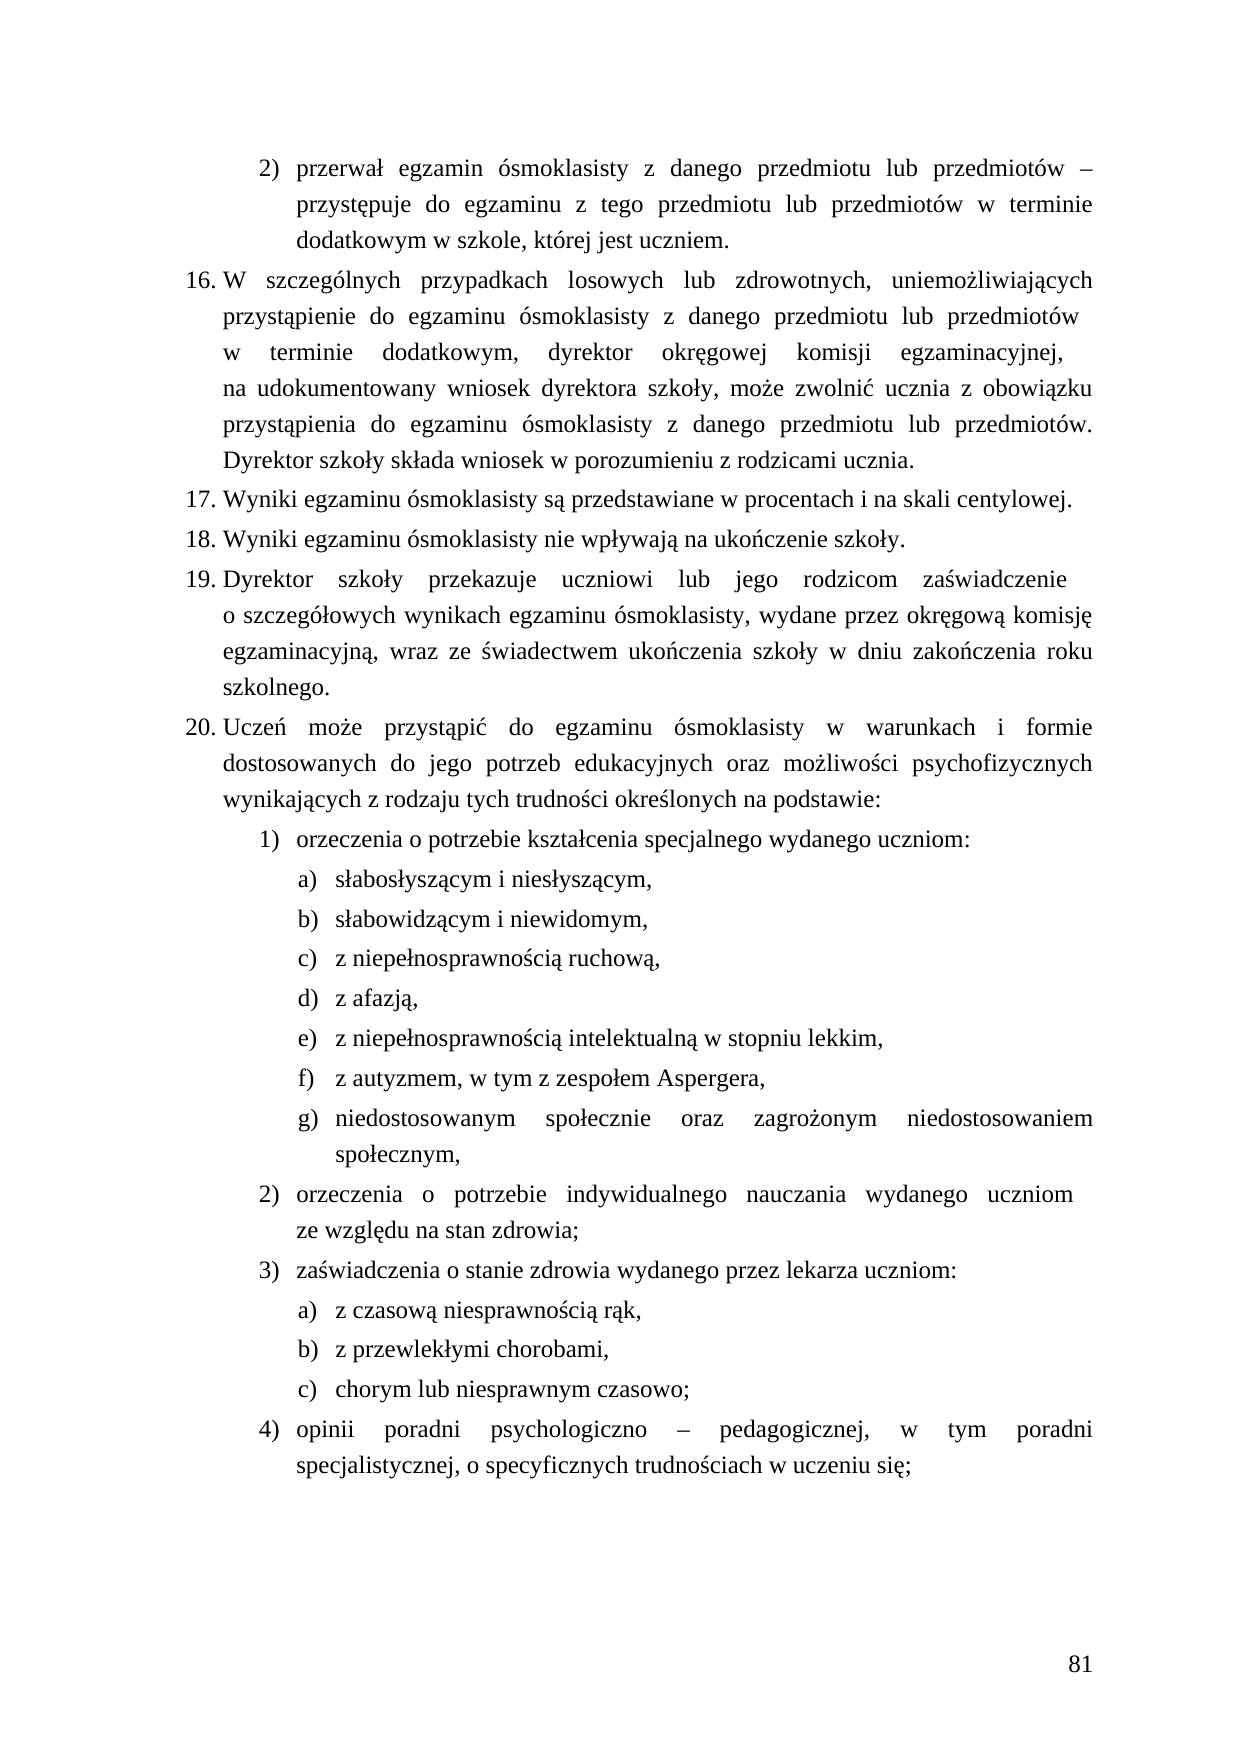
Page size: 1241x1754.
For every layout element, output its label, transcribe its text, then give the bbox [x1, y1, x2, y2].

list Wyniki egzaminu ósmoklasisty są przedstawiane w procentach i na skali centylowej. [185, 484, 1093, 513]
list opinii poradni psychologiczno – pedagogicznej, w tym poradni specjalistycznej, o specyficznych trudnościach w uczeniu się; [258, 1414, 1093, 1479]
list z afazją, [298, 983, 1093, 1012]
list słabosłyszącym i niesłyszącym, [298, 864, 1093, 892]
list zaświadczenia o stanie zdrowia wydanego przez lekarza uczniom: [258, 1255, 1093, 1283]
list z niepełnosprawnością ruchową, [298, 943, 1093, 972]
list Dyrektor szkoły przekazuje uczniowi lub jego rodzicom zaświadczenie o szczegółowych wynikach egzaminu ósmoklasisty, wydane przez okręgową komisję egzaminacyjną, wraz ze świadectwem ukończenia szkoły w dniu zakończenia roku szkolnego. [185, 564, 1093, 701]
list z autyzmem, w tym z zespołem Aspergera, [298, 1063, 1093, 1092]
list z niepełnosprawnością intelektualną w stopniu lekkim, [298, 1023, 1093, 1052]
list niedostosowanym społecznie oraz zagrożonym niedostosowaniem społecznym, [298, 1103, 1093, 1168]
list z czasową niesprawnością rąk, [298, 1295, 1093, 1323]
list orzeczenia o potrzebie kształcenia specjalnego wydanego uczniom: [258, 824, 1093, 853]
list orzeczenia o potrzebie indywidualnego nauczania wydanego uczniom ze względu na stan zdrowia; [258, 1179, 1093, 1244]
list Wyniki egzaminu ósmoklasisty nie wpływają na ukończenie szkoły. [185, 524, 1093, 553]
list Uczeń może przystąpić do egzaminu ósmoklasisty w warunkach i formie dostosowanych do jego potrzeb edukacyjnych oraz możliwości psychofizycznych wynikających z rodzaju tych trudności określonych na podstawie: [185, 712, 1093, 813]
list przerwał egzamin ósmoklasisty z danego przedmiotu lub przedmiotów – przystępuje do egzaminu z tego przedmiotu lub przedmiotów w terminie dodatkowym w szkole, której jest uczniem. [258, 153, 1093, 254]
list słabowidzącym i niewidomym, [298, 904, 1093, 932]
list z przewlekłymi chorobami, [298, 1334, 1093, 1363]
list chorym lub niesprawnym czasowo; [298, 1374, 1093, 1403]
list W szczególnych przypadkach losowych lub zdrowotnych, uniemożliwiających przystąpienie do egzaminu ósmoklasisty z danego przedmiotu lub przedmiotów w terminie dodatkowym, dyrektor okręgowej komisji egzaminacyjnej, na udokumentowany wniosek dyrektora szkoły, może zwolnić ucznia z obowiązku przystąpienia do egzaminu ósmoklasisty z danego przedmiotu lub przedmiotów. Dyrektor szkoły składa wniosek w porozumieniu z rodzicami ucznia. [185, 265, 1093, 473]
